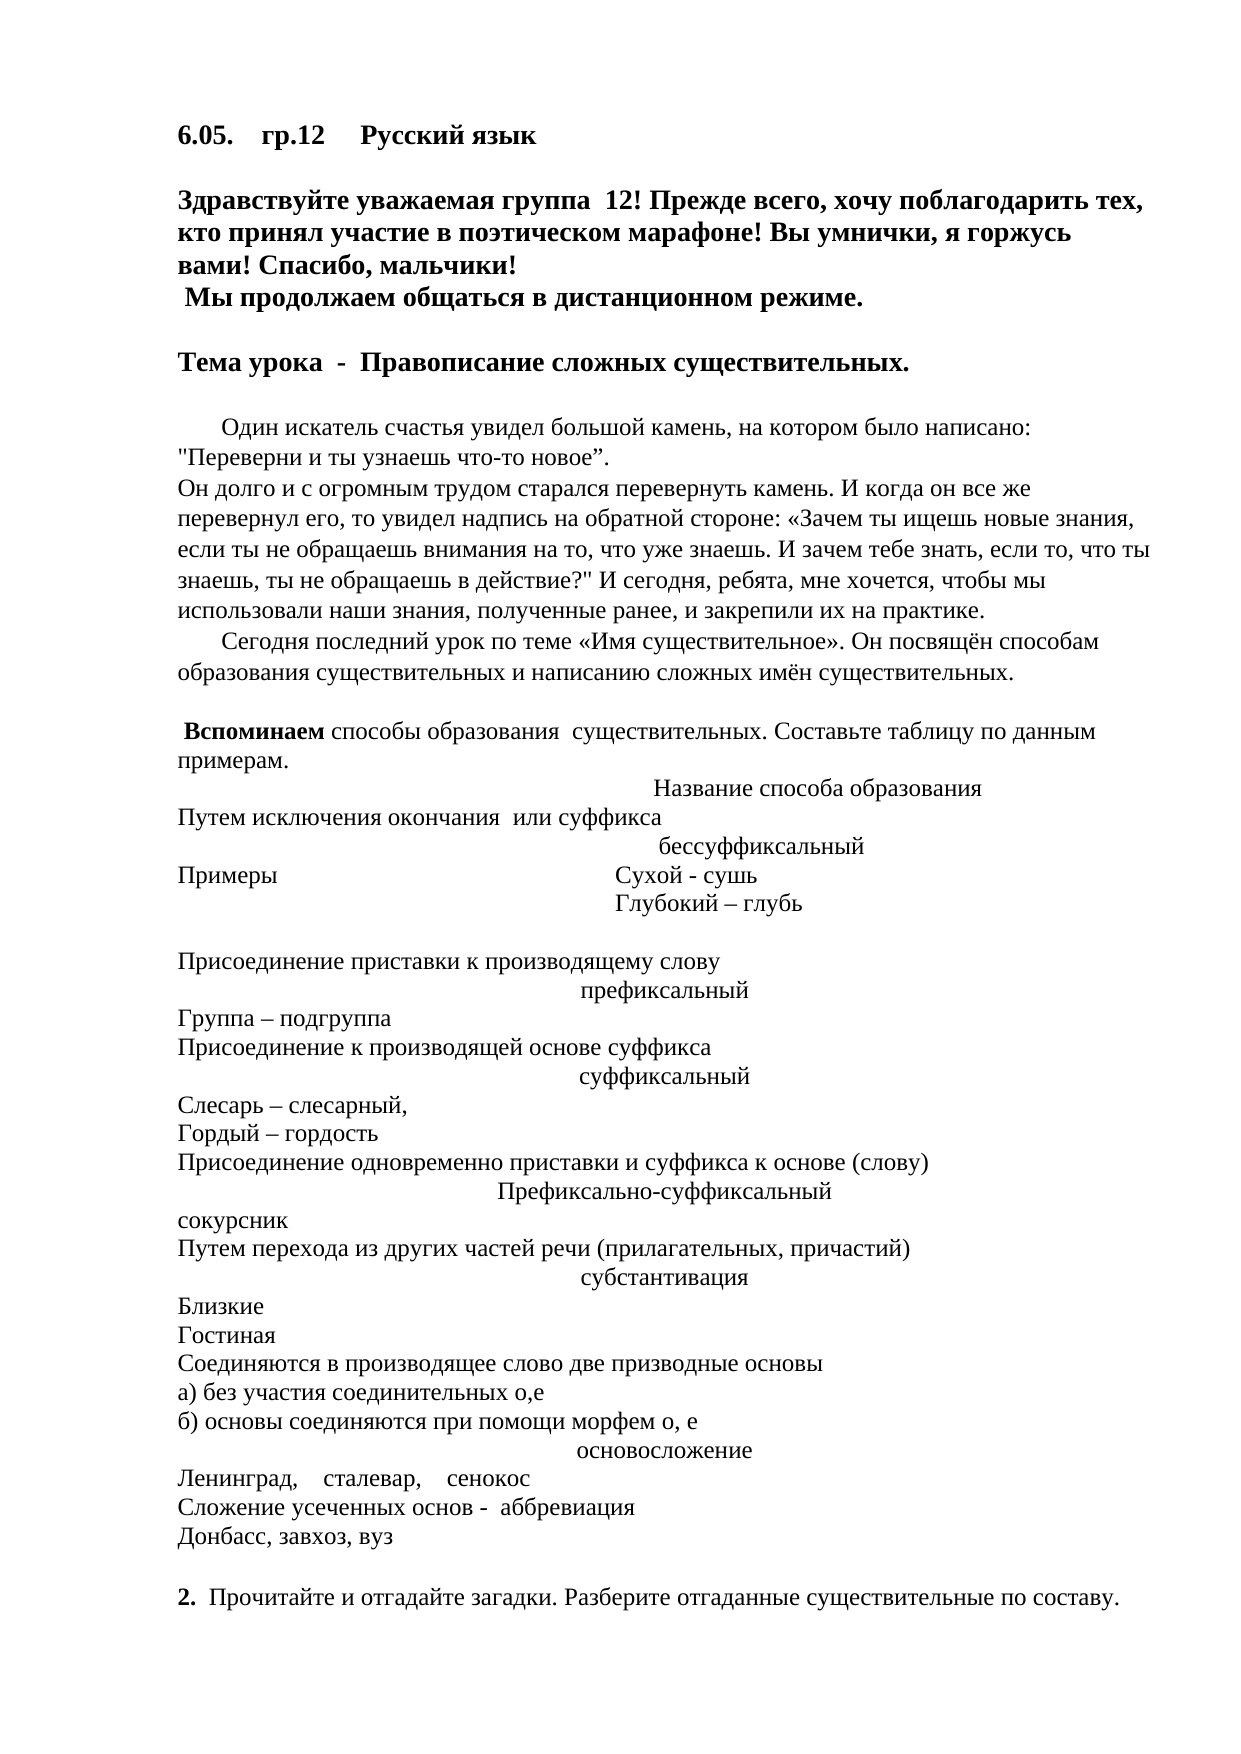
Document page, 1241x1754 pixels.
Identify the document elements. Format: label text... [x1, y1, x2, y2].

text Группа – подгруппа [177, 1003, 1152, 1032]
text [177, 1550, 1152, 1611]
text 6.05. гр.12 Русский язык [177, 118, 1152, 151]
text основосложение [177, 1435, 1152, 1463]
text Путем исключения окончания или суффикса [177, 802, 1152, 831]
text Название способа образования [177, 773, 1152, 802]
text Слесарь – слесарный, Гордый – гордость [177, 1090, 1152, 1147]
text сокурсник [177, 1205, 1152, 1233]
text Префиксально-суффиксальный [177, 1176, 1152, 1205]
text Присоединение к производящей основе суффикса [177, 1032, 1152, 1061]
text Примеры Сухой - сушь Глубокий – глубь [177, 860, 1152, 917]
text Донбасс, завхоз, вуз [177, 1521, 1152, 1550]
text Гостиная [177, 1320, 1152, 1348]
text Сегодня последний урок по теме «Имя существительное». Он посвящён способам образования существительных и написанию сложных имён существительных. [177, 624, 1152, 716]
text Тема урока - Правописание сложных существительных. Один искатель счастья увидел большой камень, на котором было написано: "Переверни и ты узнаешь что-то новое”. Он долго и с огромным трудом старался перевернуть камень. И когда он все же перевернул его, то увидел надпись на обратной стороне: «Зачем ты ищешь новые знания, если ты не обращаешь внимания на то, что уже знаешь. И зачем тебе знать, если то, что ты знаешь, ты не обращаешь в действие?" И сегодня, ребята, мне хочется, чтобы мы использовали наши знания, полученные ранее, и закрепили их на практике. [177, 345, 1152, 624]
text Близкие [177, 1291, 1152, 1320]
text суффиксальный [177, 1061, 1152, 1090]
text бессуффиксальный [177, 831, 1152, 860]
text субстантивация [177, 1262, 1152, 1291]
text Присоединение одновременно приставки и суффикса к основе (слову) [177, 1147, 1152, 1176]
text префиксальный [177, 975, 1152, 1003]
text Соединяются в производящее слово две призводные основы а) без участия соединительных о,е б) основы соединяются при помощи морфем о, е [177, 1348, 1152, 1435]
text Присоединение приставки к производящему слову [177, 946, 1152, 975]
text Мы продолжаем общаться в дистанционном режиме. [177, 280, 1152, 312]
text Здравствуйте уважаемая группа 12! Прежде всего, хочу поблагодарить тех, кто принял участие в поэтическом марафоне! Вы умнички, я горжусь вами! Спасибо, мальчики! [177, 183, 1152, 280]
text Путем перехода из других частей речи (прилагательных, причастий) [177, 1233, 1152, 1262]
text Ленинград, сталевар, сенокос [177, 1463, 1152, 1492]
text Сложение усеченных основ - аббревиация [177, 1492, 1152, 1521]
text Вспоминаем способы образования существительных. Составьте таблицу по данным примерам. [177, 716, 1152, 773]
